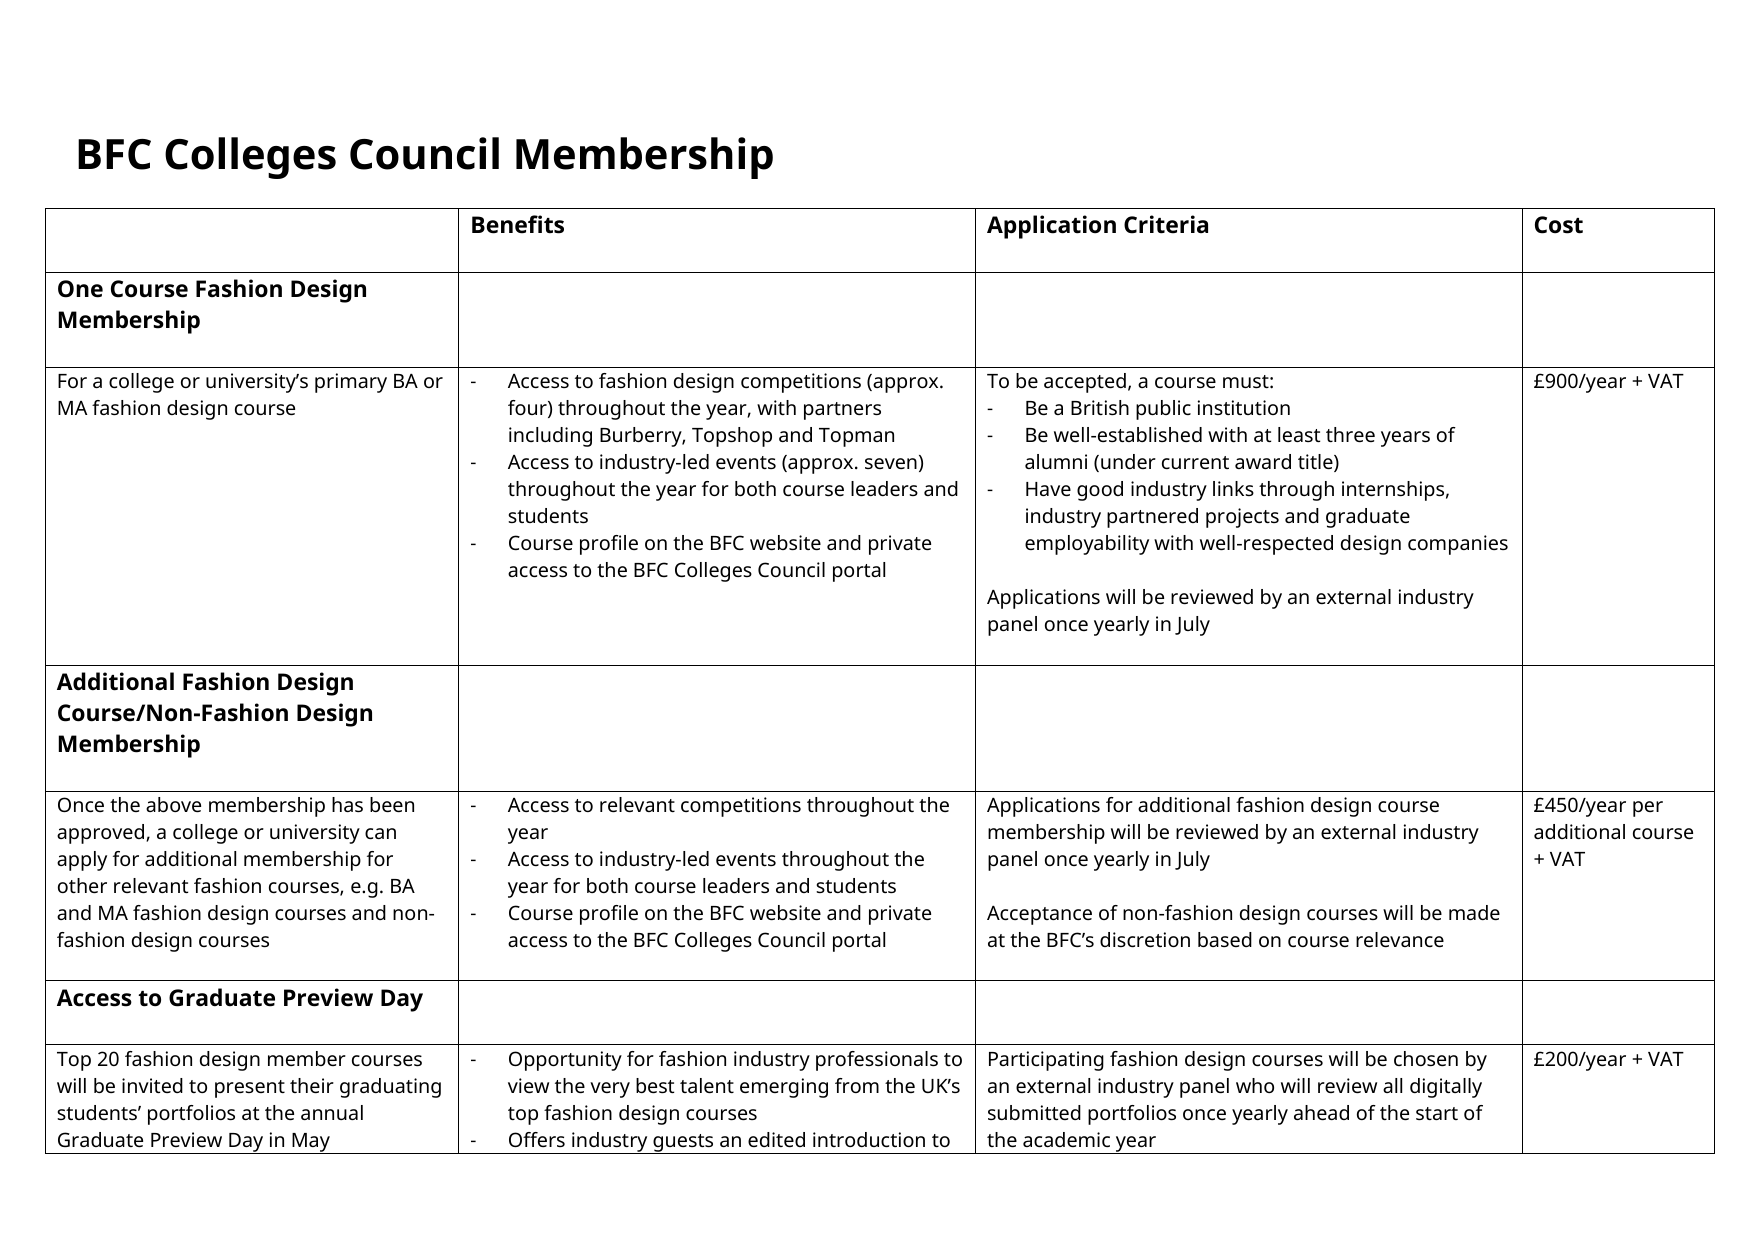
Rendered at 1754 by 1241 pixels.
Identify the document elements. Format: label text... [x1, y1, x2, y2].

table_cell Once the above membership has been approved, a college or university can apply for additional membership for other relevant fashion courses, e.g. BA and MA fashion design courses and non-fashion design courses [46, 792, 458, 980]
table_cell [459, 666, 975, 791]
table_cell Additional Fashion Design Course/Non-Fashion Design Membership [46, 666, 458, 791]
table_cell [459, 981, 975, 1044]
table_cell One Course Fashion Design Membership [46, 273, 458, 367]
table_cell [459, 273, 975, 367]
text BFC Colleges Council Membership [75, 124, 1679, 181]
table_cell [1523, 273, 1714, 367]
table_header Application Criteria [976, 209, 1522, 272]
table_cell To be accepted, a course must: Be a British public institution Be well-established with at least three years of alumni (under current award title) Have good industry links through internships, industry partnered projects and graduate employability with well-respected design companies Applications will be reviewed by an external industry panel once yearly in July [976, 368, 1522, 664]
table_cell For a college or university’s primary BA or MA fashion design course [46, 368, 458, 664]
table_cell £200/year + VAT [1523, 1045, 1714, 1153]
table_cell £450/year per additional course + VAT [1523, 792, 1714, 980]
table_cell [976, 981, 1522, 1044]
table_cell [976, 1045, 1522, 1153]
table_cell Applications for additional fashion design course membership will be reviewed by an external industry panel once yearly in July Acceptance of non-fashion design courses will be made at the BFC’s discretion based on course relevance [976, 792, 1522, 980]
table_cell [46, 1045, 458, 1153]
table_cell [976, 273, 1522, 367]
table_cell Access to Graduate Preview Day [46, 981, 458, 1044]
table_header Benefits [459, 209, 975, 272]
table_cell [976, 666, 1522, 791]
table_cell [459, 1045, 975, 1153]
table_cell £900/year + VAT [1523, 368, 1714, 664]
table_header Cost [1523, 209, 1714, 272]
table_cell Access to relevant competitions throughout the year Access to industry-led events throughout the year for both course leaders and students Course profile on the BFC website and private access to the BFC Colleges Council portal [459, 792, 975, 980]
table_cell [1523, 666, 1714, 791]
table_cell [1523, 981, 1714, 1044]
table_header [46, 209, 458, 272]
table_cell Access to fashion design competitions (approx. four) throughout the year, with partners including Burberry, Topshop and Topman Access to industry-led events (approx. seven) throughout the year for both course leaders and students Course profile on the BFC website and private access to the BFC Colleges Council portal [459, 368, 975, 664]
